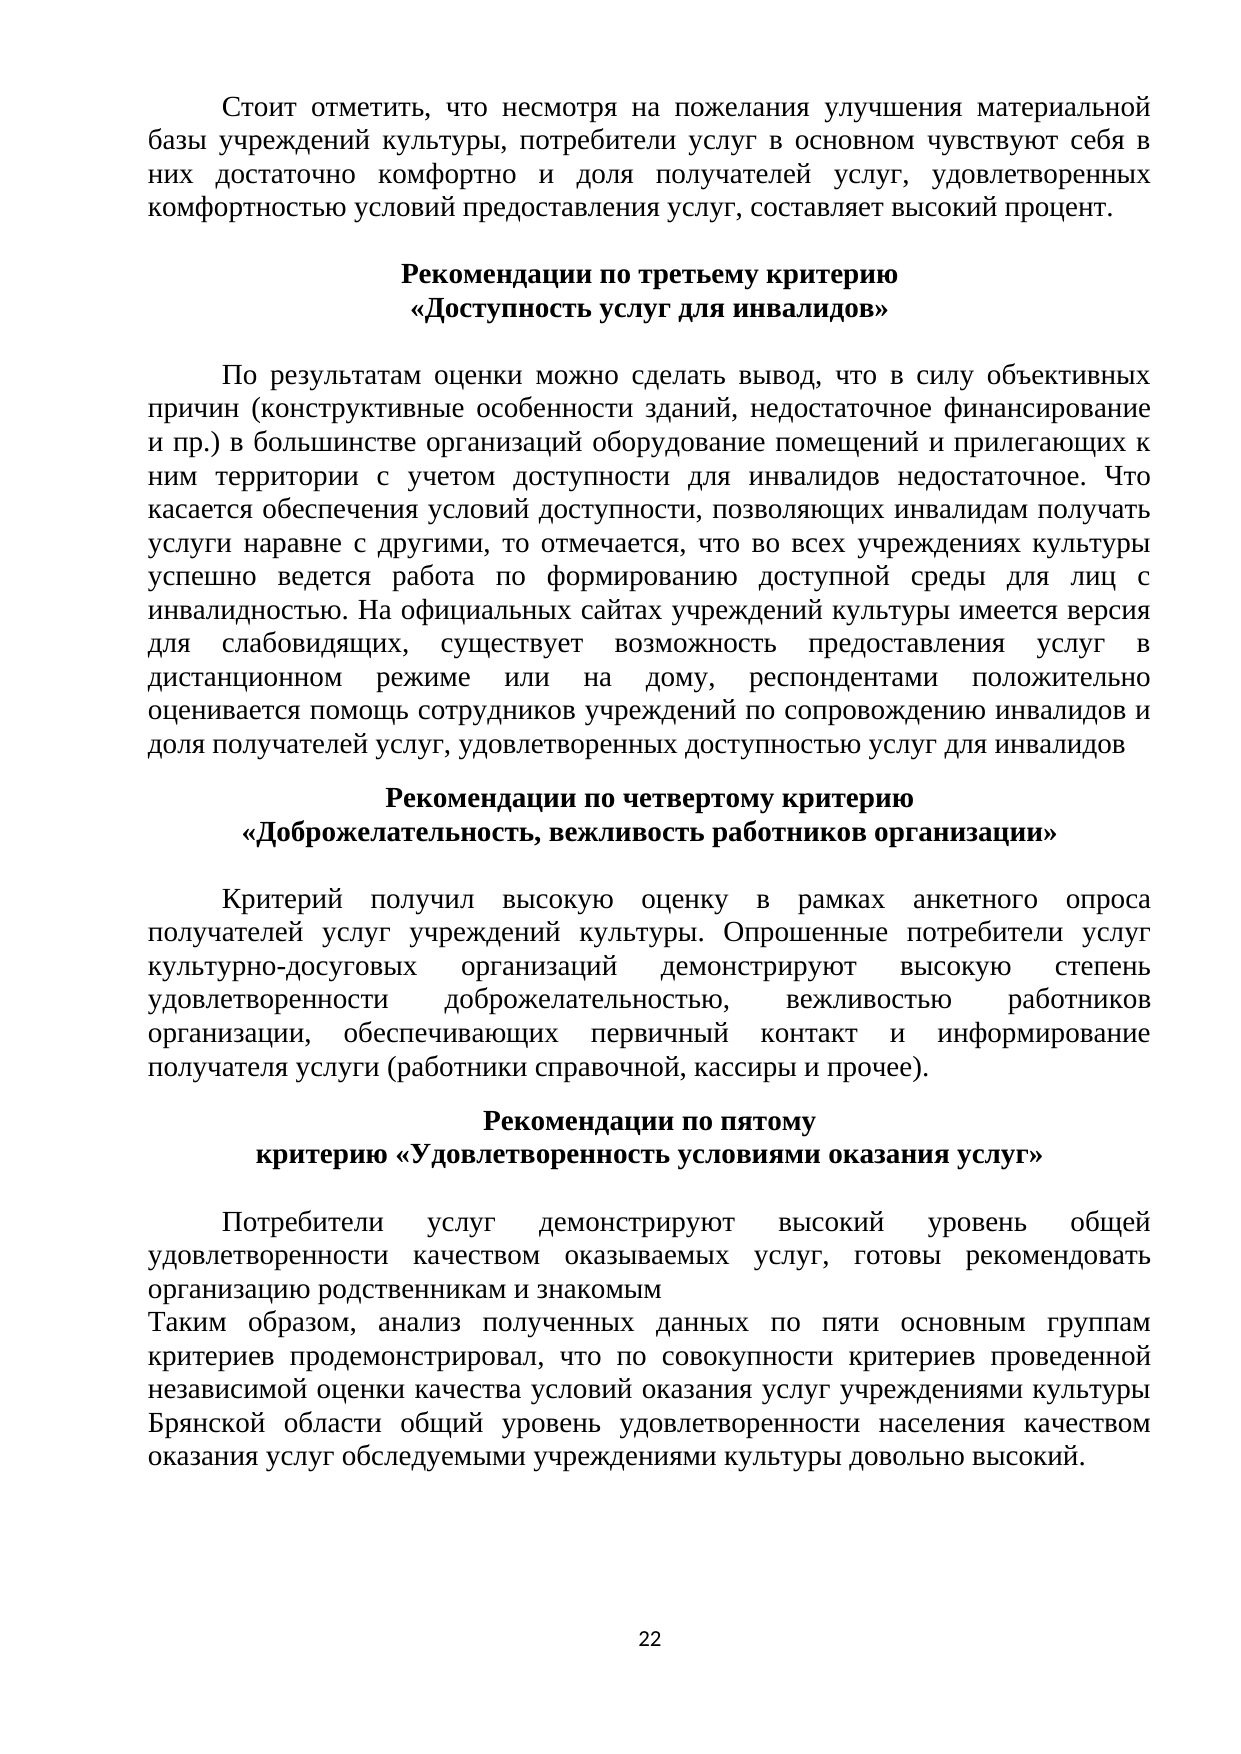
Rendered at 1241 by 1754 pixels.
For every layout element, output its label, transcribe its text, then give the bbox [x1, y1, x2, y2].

text Рекомендации по четвертому критерию [148, 780, 1152, 814]
text Таким образом, анализ полученных данных по пяти основным группам критериев продемонстрировал, что по совокупности критериев проведенной независимой оценки качества условий оказания услуг учреждениями культуры Брянской области общий уровень удовлетворенности населения качеством оказания услуг обследуемыми учреждениями культуры довольно высокий. [148, 1304, 1152, 1472]
text Потребители услуг демонстрируют высокий уровень общей удовлетворенности качеством оказываемых услуг, готовы рекомендовать организацию родственникам и знакомым [148, 1204, 1152, 1304]
text «Доступность услуг для инвалидов» [148, 290, 1152, 323]
text критерию «Удовлетворенность условиями оказания услуг» [148, 1137, 1152, 1170]
text Критерий получил высокую оценку в рамках анкетного опроса получателей услуг учреждений культуры. Опрошенные потребители услуг культурно-досуговых организаций демонстрируют высокую степень удовлетворенности доброжелательностью, вежливостью работников организации, обеспечивающих первичный контакт и информирование получателя услуги (работники справочной, кассиры и прочее). [148, 881, 1152, 1082]
text Стоит отметить, что несмотря на пожелания улучшения материальной базы учреждений культуры, потребители услуг в основном чувствуют себя в них достаточно комфортно и доля получателей услуг, удовлетворенных комфортностью условий предоставления услуг, составляет высокий процент. [148, 89, 1152, 223]
text «Доброжелательность, вежливость работников организации» [148, 814, 1152, 847]
text Рекомендации по пятому [148, 1103, 1152, 1137]
text По результатам оценки можно сделать вывод, что в силу объективных причин (конструктивные особенности зданий, недостаточное финансирование и пр.) в большинстве организаций оборудование помещений и прилегающих к ним территории с учетом доступности для инвалидов недостаточное. Что касается обеспечения условий доступности, позволяющих инвалидам получать услуги наравне с другими, то отмечается, что во всех учреждениях культуры успешно ведется работа по формированию доступной среды для лиц с инвалидностью. На официальных сайтах учреждений культуры имеется версия для слабовидящих, существует возможность предоставления услуг в дистанционном режиме или на дому, респондентами положительно оценивается помощь сотрудников учреждений по сопровождению инвалидов и доля получателей услуг, удовлетворенных доступностью услуг для инвалидов [148, 357, 1152, 759]
text Рекомендации по третьему критерию [148, 256, 1152, 290]
